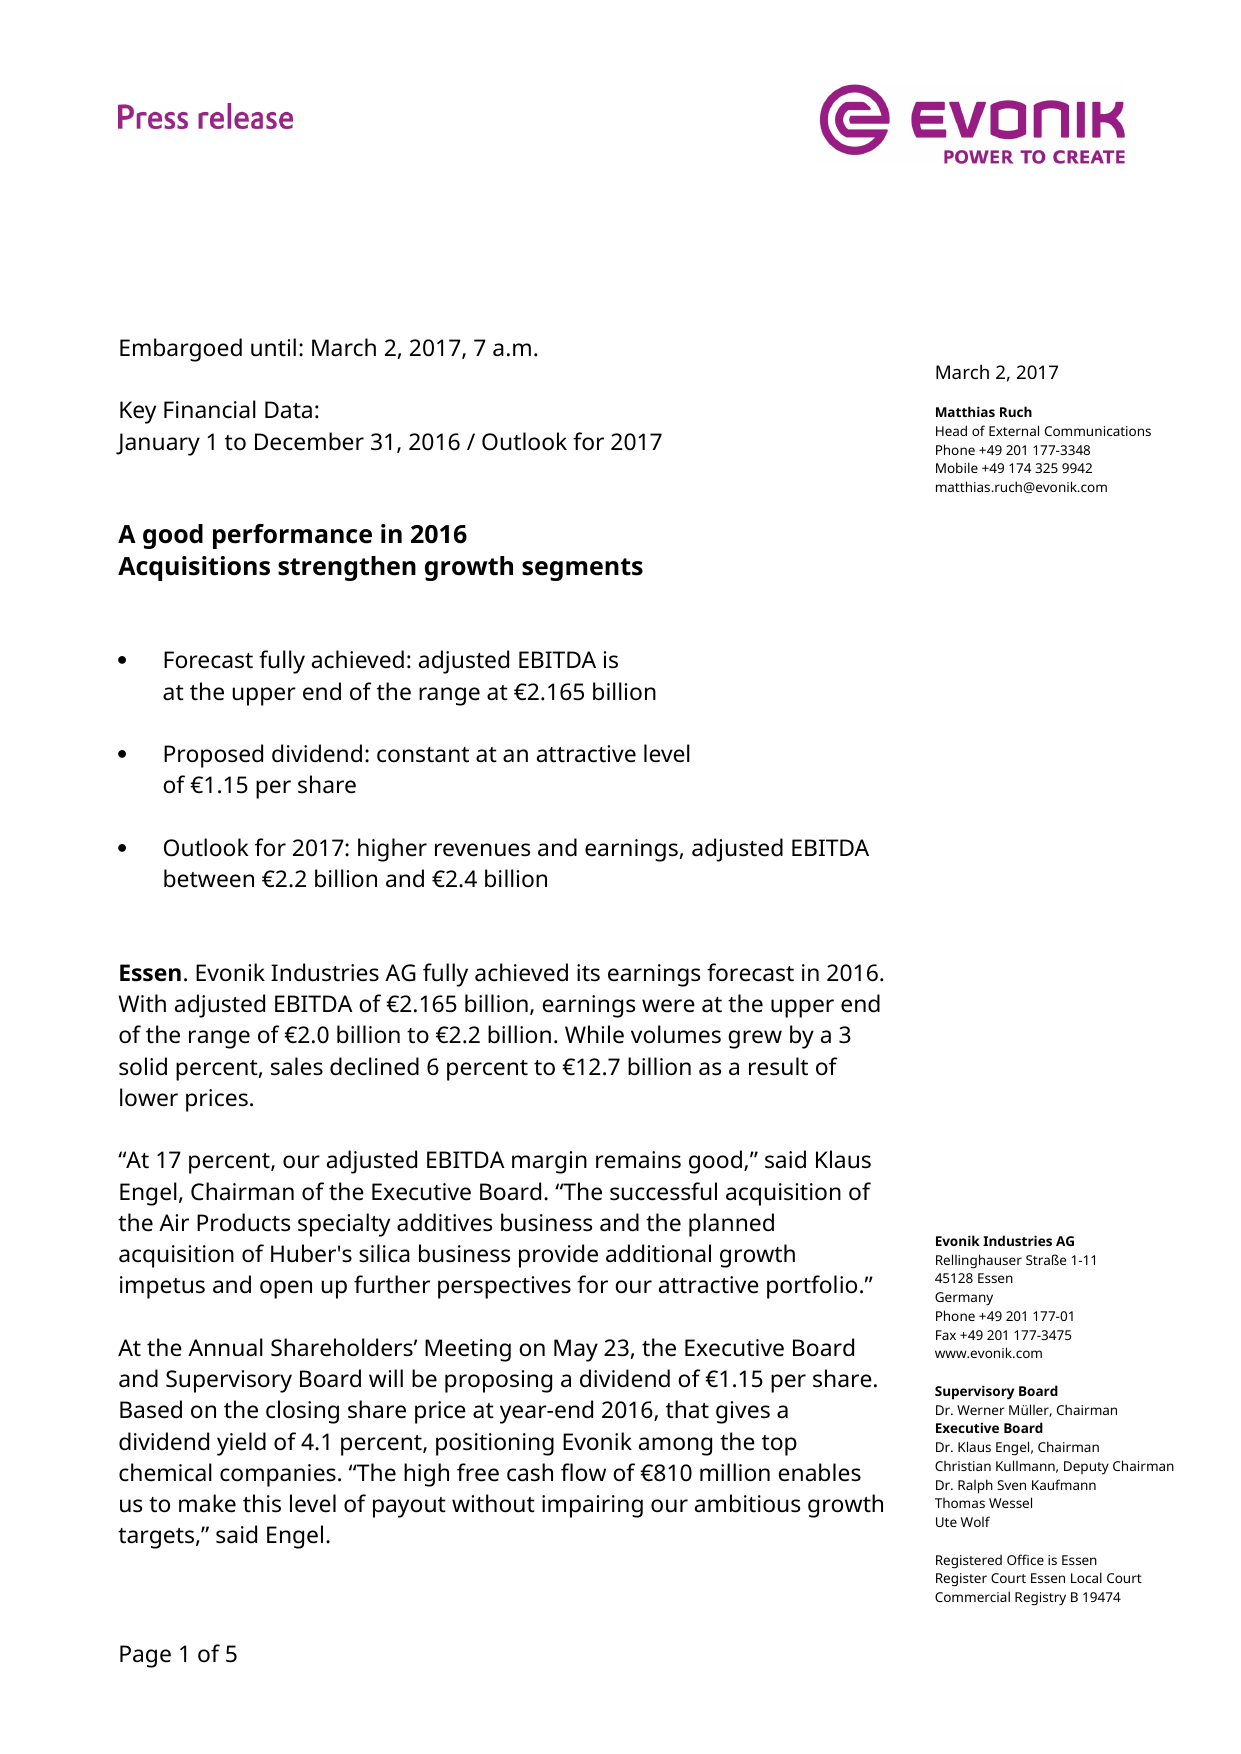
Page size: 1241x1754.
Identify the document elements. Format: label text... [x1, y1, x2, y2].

text A good performance in 2016 [118, 519, 886, 550]
text Key Financial Data: [118, 394, 886, 425]
text Embargoed until: March 2, 2017, 7 a.m. [88, 331, 886, 363]
text Fax +49 201 177-3475 [934, 1325, 1211, 1344]
text 45128 Essen [934, 1269, 1211, 1288]
text Germany [934, 1288, 1211, 1306]
text Dr. Werner Müller, Chairman [934, 1400, 1211, 1419]
text Evonik Industries AG [934, 1231, 1211, 1250]
text Phone +49 201 177-01 [934, 1306, 1211, 1325]
text Dr. Klaus Engel, Chairman [934, 1438, 1211, 1456]
picture [818, 82, 1125, 165]
text January 1 to December 31, 2016 / Outlook for 2017 [118, 425, 886, 456]
picture [118, 103, 293, 129]
text Thomas Wessel [934, 1494, 1211, 1513]
text Executive Board [934, 1419, 1211, 1438]
list Forecast fully achieved: adjusted EBITDA is at the upper end of the range at €2.165 billion [118, 644, 886, 738]
text Essen. Evonik Industries AG fully achieved its earnings forecast in 2016. With adjusted EBITDA of €2.165 billion, earnings were at the upper end of the range of €2.0 billion to €2.2 billion. While volumes grew by a 3 solid percent, sales declined 6 percent to €12.7 billion as a result of lower prices. [118, 956, 886, 1113]
text www.evonik.com [934, 1344, 1211, 1363]
text At the Annual Shareholders’ Meeting on May 23, the Executive Board and Supervisory Board will be proposing a dividend of €1.15 per share. Based on the closing share price at year-end 2016, that gives a dividend yield of 4.1 percent, positioning Evonik among the top chemical companies. “The high free cash flow of €810 million enables us to make this level of payout without impairing our ambitious growth targets,” said Engel. [118, 1331, 886, 1550]
text Supervisory Board [934, 1381, 1211, 1400]
text Ute Wolf [934, 1513, 1211, 1531]
text Rellinghauser Straße 1-11 [934, 1250, 1211, 1269]
text Commercial Registry B 19474 [934, 1588, 1211, 1606]
text Dr. Ralph Sven Kaufmann [934, 1475, 1211, 1494]
list Outlook for 2017: higher revenues and earnings, adjusted EBITDA between €2.2 billion and €2.4 billion [118, 831, 886, 894]
text “At 17 percent, our adjusted EBITDA margin remains good,” said Klaus Engel, Chairman of the Executive Board. “The successful acquisition of the Air Products specialty additives business and the planned acquisition of Huber's silica business provide additional growth impetus and open up further perspectives for our attractive portfolio.” [118, 1144, 886, 1300]
text Christian Kullmann, Deputy Chairman [934, 1456, 1211, 1475]
text Register Court Essen Local Court [934, 1569, 1211, 1588]
text Acquisitions strengthen growth segments [118, 550, 886, 581]
text Registered Office is Essen [934, 1550, 1211, 1569]
list Proposed dividend: constant at an attractive level of €1.15 per share [118, 738, 886, 831]
table_header March 2, 2017 Matthias Ruch Head of External Communications Phone +49 201 177-3348 Mobile +49 174 325 9942 matthias.ruch@evonik.com [935, 338, 1200, 515]
